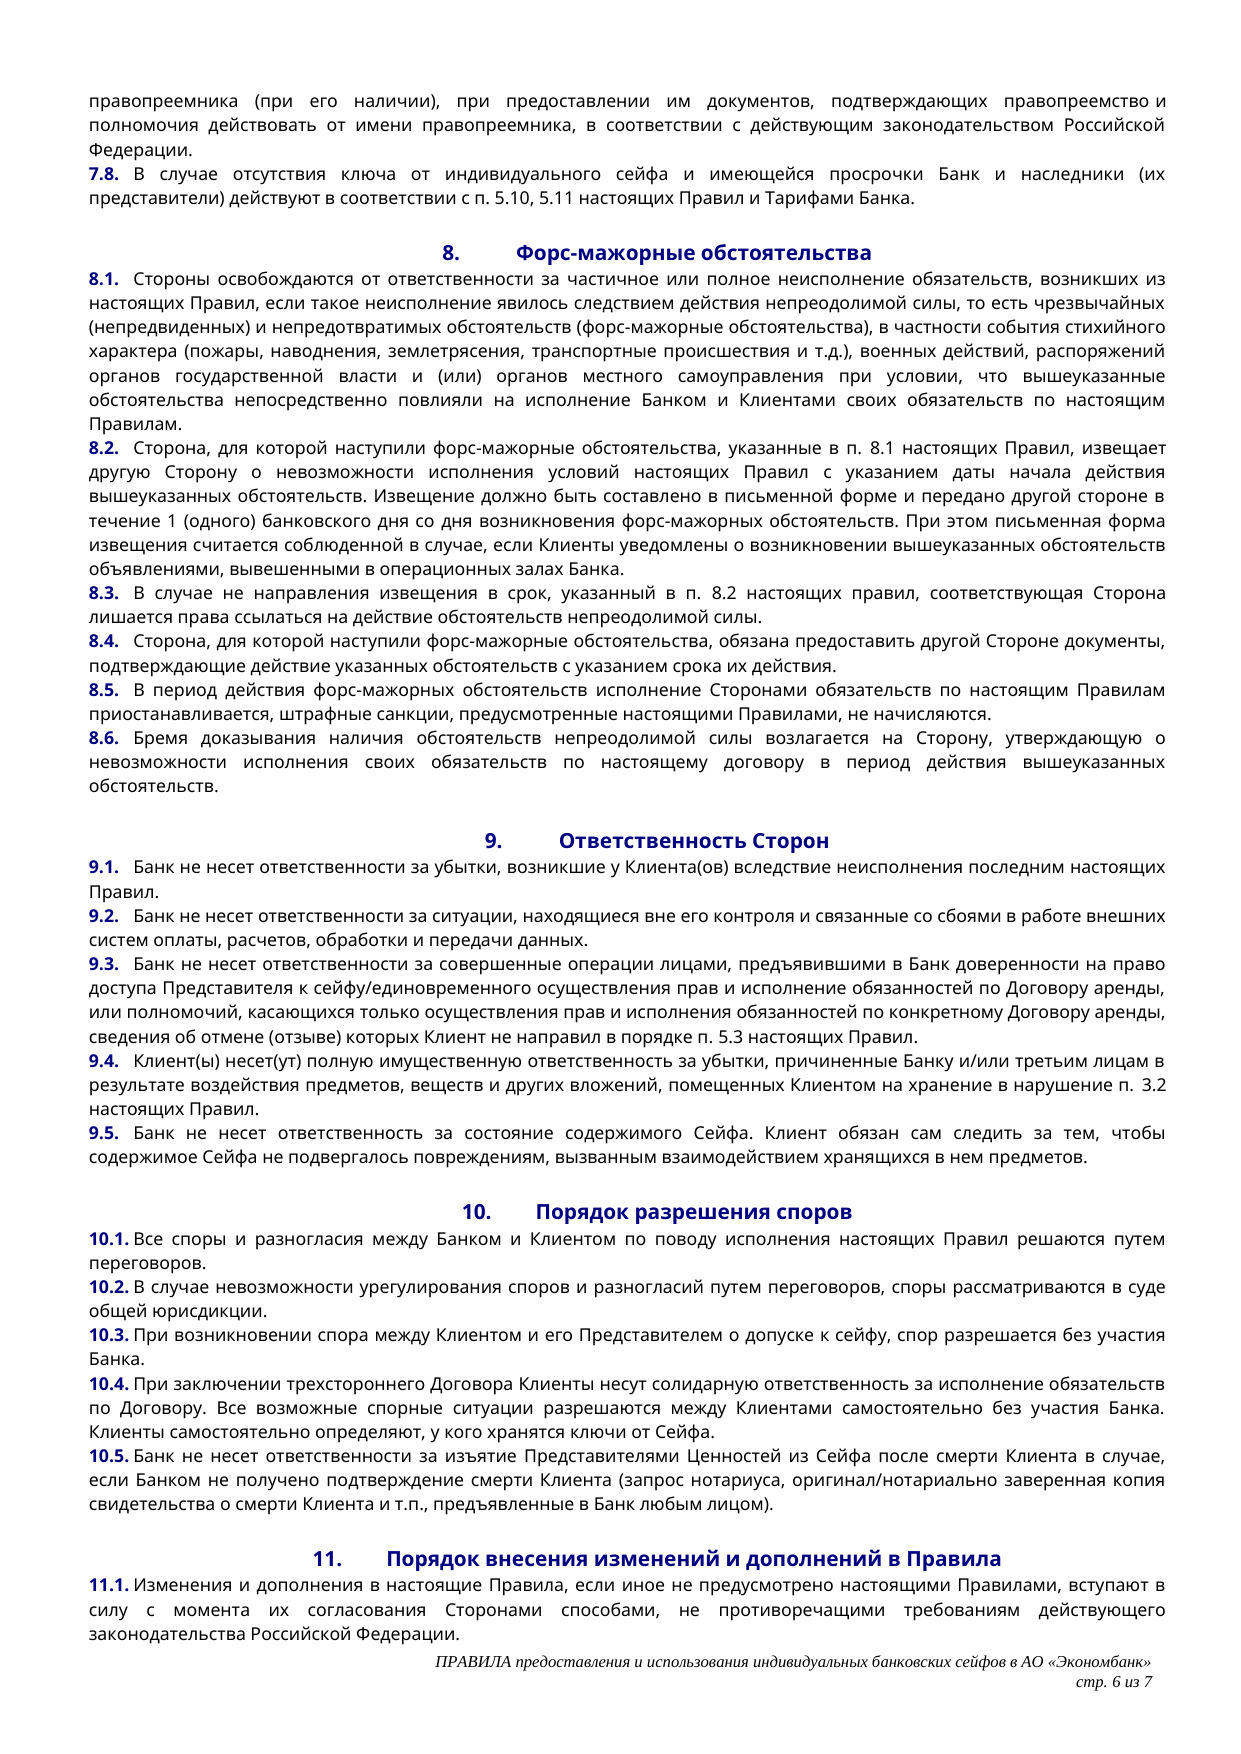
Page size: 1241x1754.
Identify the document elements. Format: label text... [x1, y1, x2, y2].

list Форс-мажорные обстоятельства [89, 238, 1226, 266]
list Банк не несет ответственности за изъятие Представителями Ценностей из Сейфа после смерти Клиента в случае, если Банком не получено подтверждение смерти Клиента (запрос нотариуса, оригинал/нотариально заверенная копия свидетельства о смерти Клиента и т.п., предъявленные в Банк любым лицом). [89, 1443, 1167, 1516]
list Порядок разрешения споров [89, 1197, 1226, 1226]
list В случае отсутствия ключа от индивидуального сейфа и имеющейся просрочки Банк и наследники (их представители) действуют в соответствии с п. 5.10, 5.11 настоящих Правил и Тарифами Банка. [89, 161, 1166, 209]
list Все споры и разногласия между Банком и Клиентом по поводу исполнения настоящих Правил решаются путем переговоров. [89, 1226, 1167, 1274]
list Клиент(ы) несет(ут) полную имущественную ответственность за убытки, причиненные Банку и/или третьим лицам в результате воздействия предметов, веществ и других вложений, помещенных Клиентом на хранение в нарушение п. 3.2 настоящих Правил. [89, 1048, 1167, 1121]
list Изменения и дополнения в настоящие Правила, если иное не предусмотрено настоящими Правилами, вступают в силу с момента их согласования Сторонами способами, не противоречащими требованиям действующего законодательства Российской Федерации. [89, 1573, 1167, 1645]
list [89, 89, 1166, 161]
list Сторона, для которой наступили форс-мажорные обстоятельства, указанные в п. 8.1 настоящих Правил, извещает другую Сторону о невозможности исполнения условий настоящих Правил с указанием даты начала действия вышеуказанных обстоятельств. Извещение должно быть составлено в письменной форме и передано другой стороне в течение 1 (одного) банковского дня со дня возникновения форс-мажорных обстоятельств. При этом письменная форма извещения считается соблюденной в случае, если Клиенты уведомлены о возникновении вышеуказанных обстоятельств объявлениями, вывешенными в операционных залах Банка. [89, 436, 1167, 581]
list Бремя доказывания наличия обстоятельств непреодолимой силы возлагается на Сторону, утверждающую о невозможности исполнения своих обязательств по настоящему договору в период действия вышеуказанных обстоятельств. [89, 726, 1167, 798]
list Банк не несет ответственности за убытки, возникшие у Клиента(ов) вследствие неисполнения последним настоящих Правил. [89, 855, 1167, 903]
list При возникновении спора между Клиентом и его Представителем о допуске к сейфу, спор разрешается без участия Банка. [89, 1323, 1167, 1371]
list Банк не несет ответственность за состояние содержимого Сейфа. Клиент обязан сам следить за тем, чтобы содержимое Сейфа не подвергалось повреждениям, вызванным взаимодействием хранящихся в нем предметов. [89, 1121, 1167, 1169]
list Сторона, для которой наступили форс-мажорные обстоятельства, обязана предоставить другой Стороне документы, подтверждающие действие указанных обстоятельств с указанием срока их действия. [89, 629, 1167, 677]
list Банк не несет ответственности за ситуации, находящиеся вне его контроля и связанные со сбоями в работе внешних систем оплаты, расчетов, обработки и передачи данных. [89, 903, 1167, 952]
list В период действия форс-мажорных обстоятельств исполнение Сторонами обязательств по настоящим Правилам приостанавливается, штрафные санкции, предусмотренные настоящими Правилами, не начисляются. [89, 677, 1167, 726]
list Порядок внесения изменений и дополнений в Правила [89, 1544, 1226, 1573]
list В случае невозможности урегулирования споров и разногласий путем переговоров, споры рассматриваются в суде общей юрисдикции. [89, 1274, 1167, 1323]
list Стороны освобождаются от ответственности за частичное или полное неисполнение обязательств, возникших из настоящих Правил, если такое неисполнение явилось следствием действия непреодолимой силы, то есть чрезвычайных (непредвиденных) и непредотвратимых обстоятельств (форс-мажорные обстоятельства), в частности события стихийного характера (пожары, наводнения, землетрясения, транспортные происшествия и т.д.), военных действий, распоряжений органов государственной власти и (или) органов местного самоуправления при условии, что вышеуказанные обстоятельства непосредственно повлияли на исполнение Банком и Клиентами своих обязательств по настоящим Правилам. [89, 266, 1167, 436]
list В случае не направления извещения в срок, указанный в п. 8.2 настоящих правил, соответствующая Сторона лишается права ссылаться на действие обстоятельств непреодолимой силы. [89, 581, 1167, 629]
list Ответственность Сторон [89, 826, 1226, 855]
list При заключении трехстороннего Договора Клиенты несут солидарную ответственность за исполнение обязательств по Договору. Все возможные спорные ситуации разрешаются между Клиентами самостоятельно без участия Банка. Клиенты самостоятельно определяют, у кого хранятся ключи от Сейфа. [89, 1371, 1167, 1443]
list Банк не несет ответственности за совершенные операции лицами, предъявившими в Банк доверенности на право доступа Представителя к сейфу/единовременного осуществления прав и исполнение обязанностей по Договору аренды, или полномочий, касающихся только осуществления прав и исполнения обязанностей по конкретному Договору аренды, сведения об отмене (отзыве) которых Клиент не направил в порядке п. 5.3 настоящих Правил. [89, 952, 1167, 1048]
